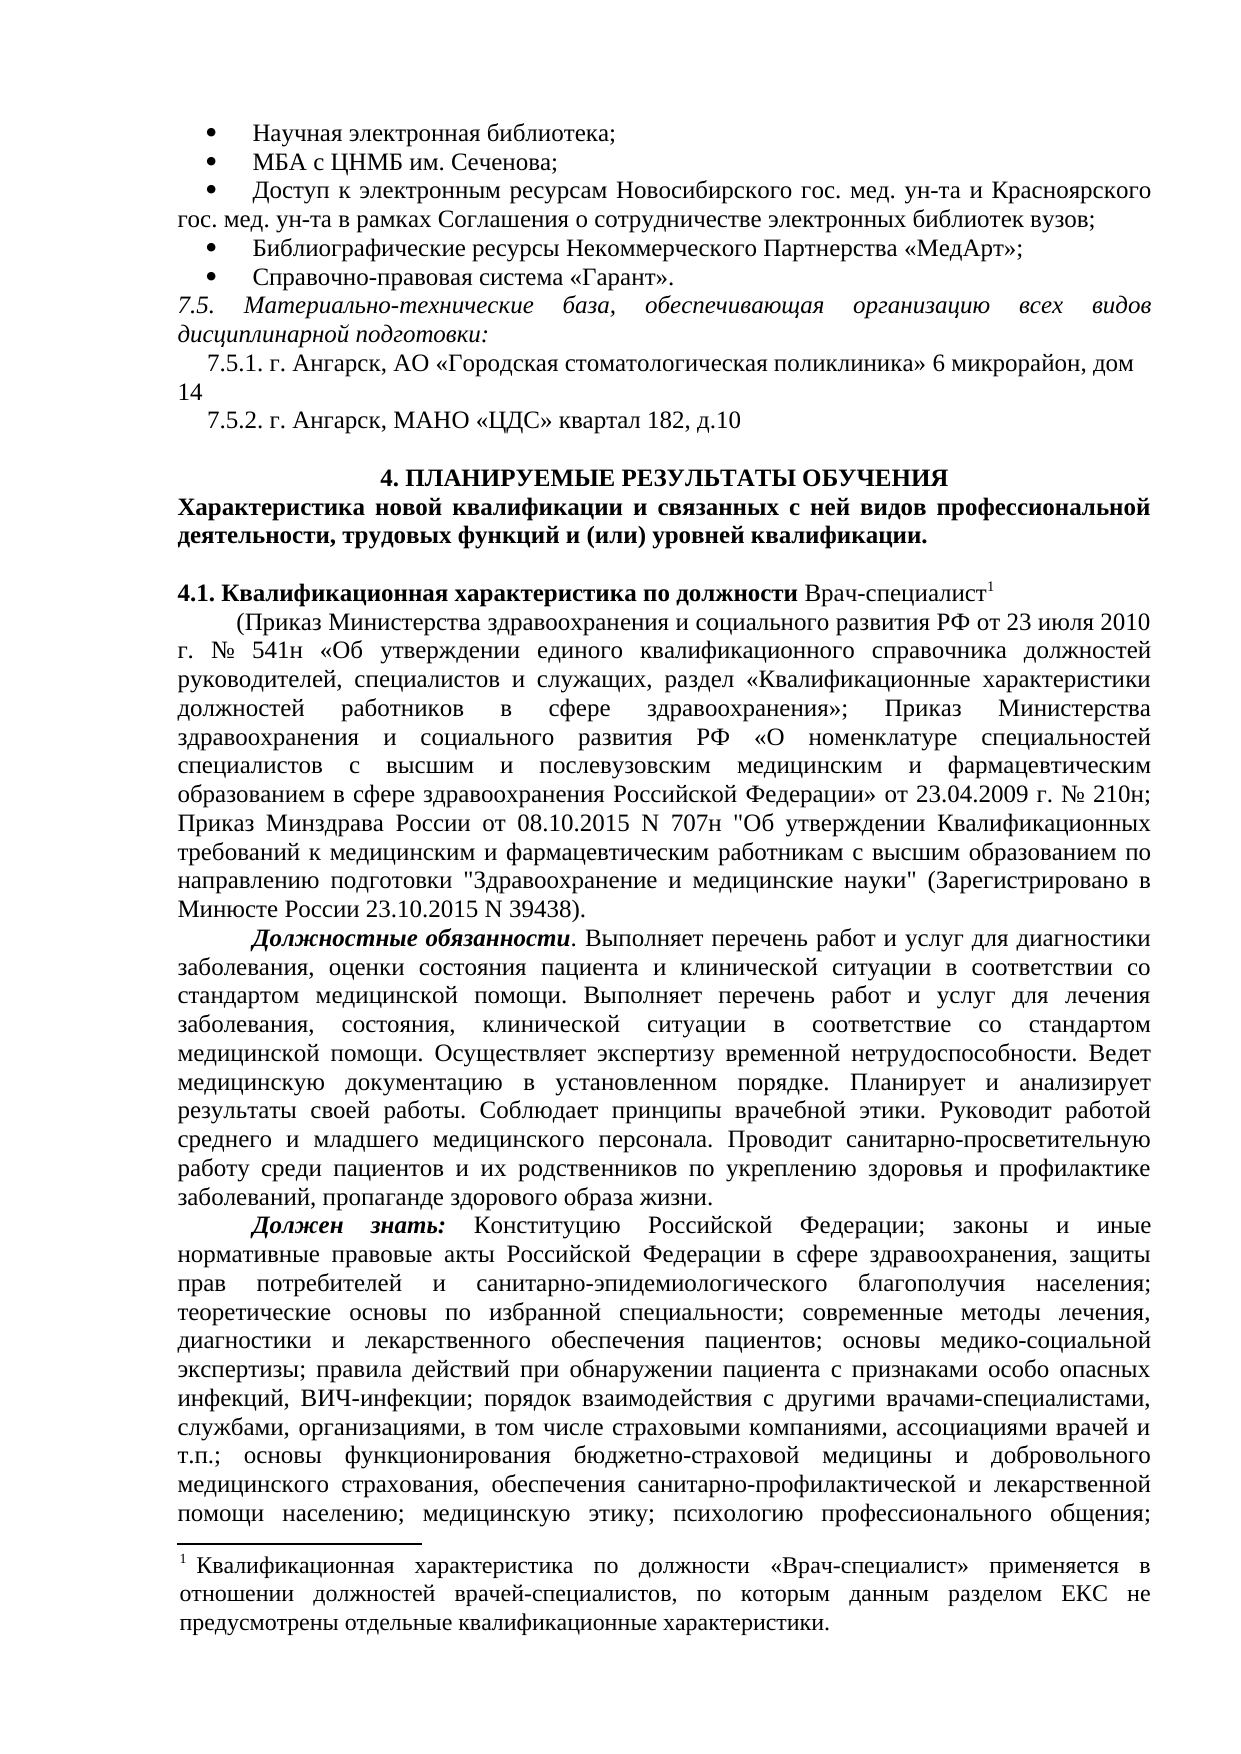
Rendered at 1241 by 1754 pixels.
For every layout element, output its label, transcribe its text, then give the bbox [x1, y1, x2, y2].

text 7.5.1. г. Ангарск, АО «Городская стоматологическая поликлиника» 6 микрорайон, дом 14 [177, 348, 1152, 406]
text Должностные обязанности. Выполняет перечень работ и услуг для диагностики заболевания, оценки состояния пациента и клинической ситуации в соответствии со стандартом медицинской помощи. Выполняет перечень работ и услуг для лечения заболевания, состояния, клинической ситуации в соответствие со стандартом медицинской помощи. Осуществляет экспертизу временной нетрудоспособности. Ведет медицинскую документацию в установленном порядке. Планирует и анализирует результаты своей работы. Соблюдает принципы врачебной этики. Руководит работой среднего и младшего медицинского персонала. Проводит санитарно-просветительную работу среди пациентов и их родственников по укреплению здоровья и профилактике заболеваний, пропаганде здорового образа жизни. [177, 923, 1152, 1211]
list Справочно-правовая система «Гарант». [177, 262, 1152, 291]
list Научная электронная библиотека; [177, 118, 1152, 147]
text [177, 1211, 1152, 1527]
text (Приказ Министерства здравоохранения и социального развития РФ от 23 июля 2010 г. № 541н «Об утверждении единого квалификационного справочника должностей руководителей, специалистов и служащих, раздел «Квалификационные характеристики должностей работников в сфере здравоохранения»; Приказ Министерства здравоохранения и социального развития РФ «О номенклатуре специальностей специалистов с высшим и послевузовским медицинским и фармацевтическим образованием в сфере здравоохранения Российской Федерации» от 23.04.2009 г. № 210н; Приказ Минздрава России от 08.10.2015 N 707н "Об утверждении Квалификационных требований к медицинским и фармацевтическим работникам с высшим образованием по направлению подготовки "Здравоохранение и медицинские науки" (Зарегистрировано в Минюсте России 23.10.2015 N 39438). [177, 607, 1152, 923]
list Доступ к электронным ресурсам Новосибирского гос. мед. ун-та и Красноярского гос. мед. ун-та в рамках Соглашения о сотрудничестве электронных библиотек вузов; [177, 176, 1152, 233]
text 7.5. Материально-технические база, обеспечивающая организацию всех видов дисциплинарной подготовки: [177, 291, 1152, 348]
list МБА с ЦНМБ им. Сеченова; [177, 147, 1152, 176]
list 4. ПЛАНИРУЕМЫЕ РЕЗУЛЬТАТЫ ОБУЧЕНИЯ [177, 463, 1152, 492]
text 4.1. Квалификационная характеристика по должности Врач-специалист [177, 578, 1152, 607]
text 7.5.2. г. Ангарск, МАНО «ЦДС» квартал 182, д.10 [177, 406, 1152, 434]
list Библиографические ресурсы Некоммерческого Партнерства «МедАрт»; [177, 233, 1152, 262]
text Характеристика новой квалификации и связанных с ней видов профессиональной деятельности, трудовых функций и (или) уровней квалификации. [177, 492, 1152, 549]
